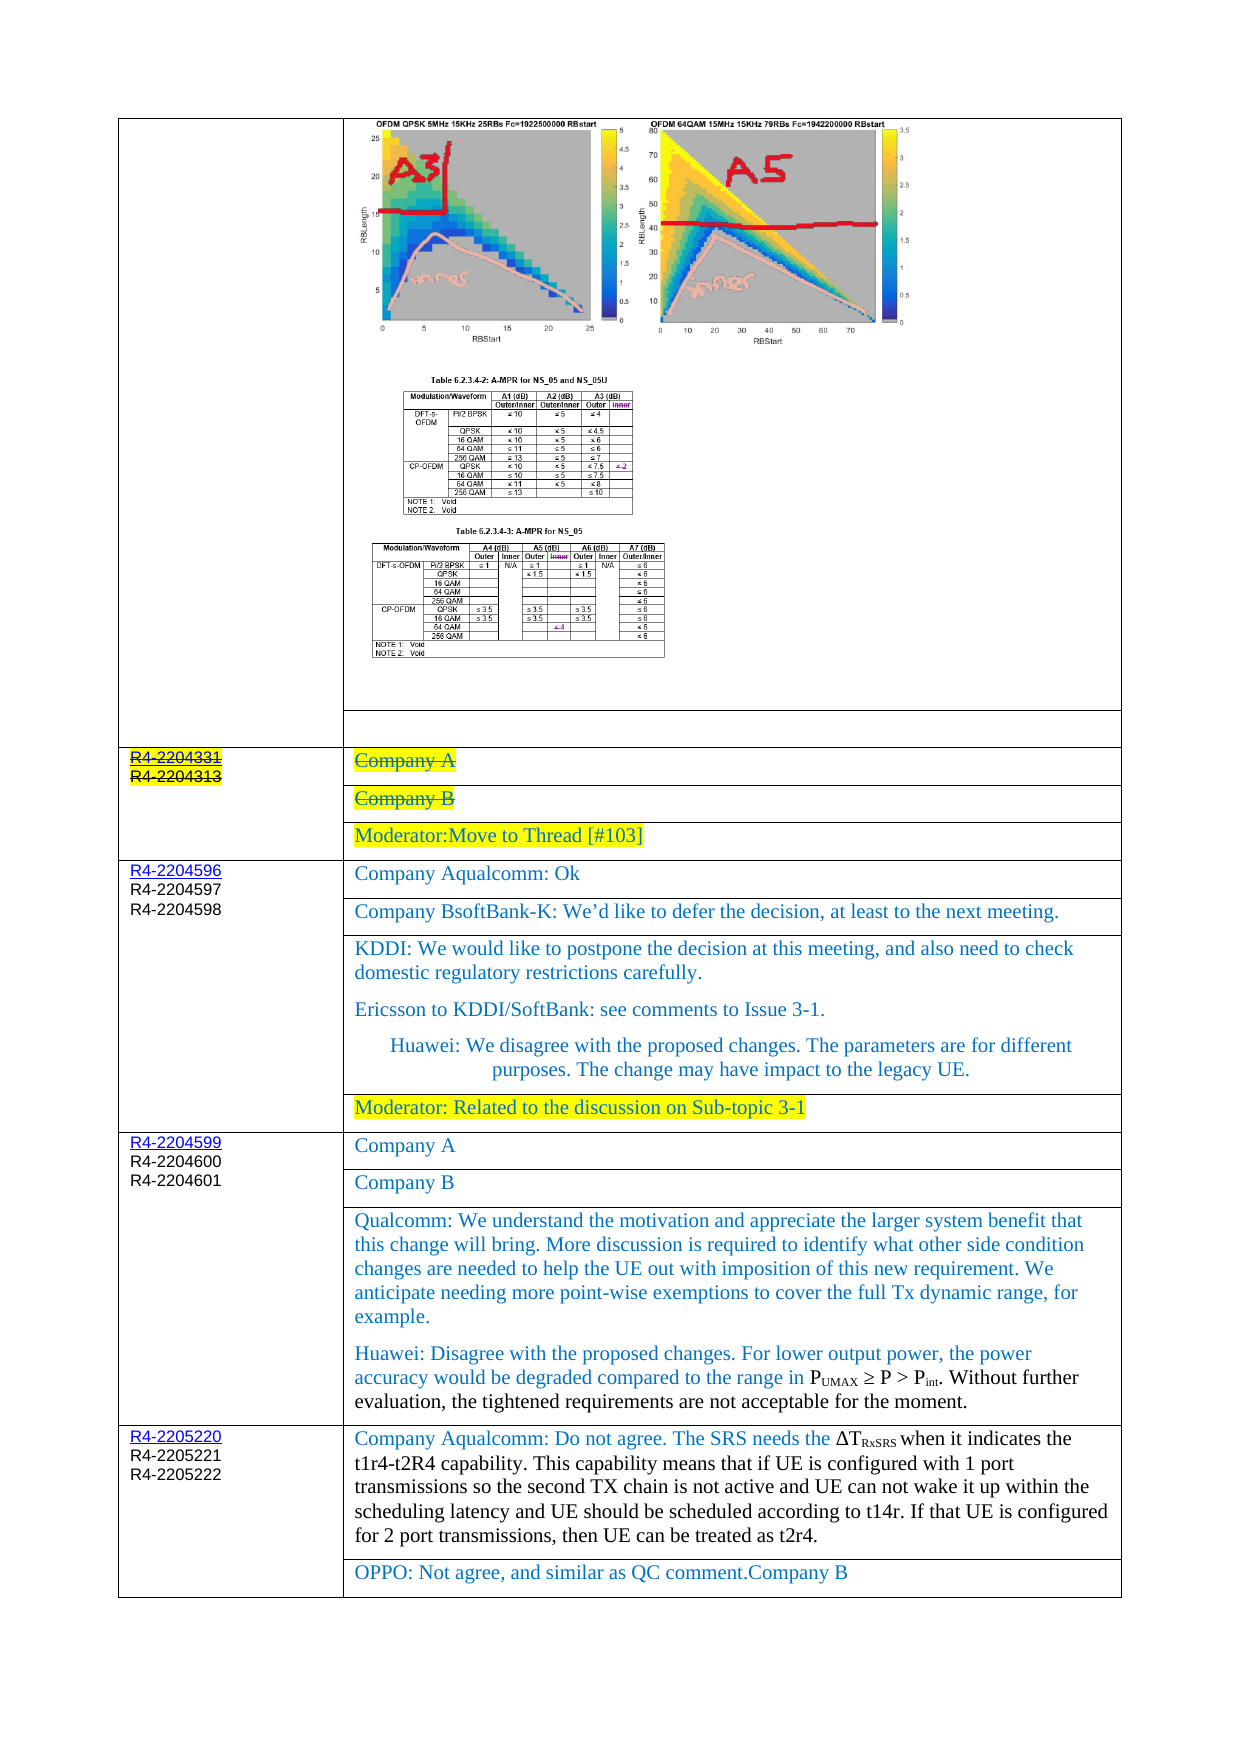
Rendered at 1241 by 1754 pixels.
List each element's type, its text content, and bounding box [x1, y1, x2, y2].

table_cell R4-2205220 R4-2205221 R4-2205222 [119, 1426, 343, 1597]
table_cell [344, 861, 1121, 897]
table_cell [344, 119, 1121, 709]
table_cell Company B [344, 786, 1121, 822]
picture [354, 362, 671, 661]
table_cell R4-2204331 R4-2204313 [119, 748, 343, 860]
table_cell Moderator: Related to the discussion on Sub-topic 3-1 [344, 1095, 1121, 1132]
table_cell [344, 1208, 1121, 1425]
picture [354, 119, 634, 346]
table_cell [344, 1560, 1121, 1597]
table_cell R4-2204596 R4-2204597 R4-2204598 [119, 861, 343, 1132]
table_cell [344, 899, 1121, 935]
table_cell Company B [344, 1170, 1121, 1207]
table_cell [344, 711, 1121, 747]
picture [638, 119, 913, 346]
table_cell Company A [344, 1133, 1121, 1169]
table_cell R4-2204599 R4-2204600 R4-2204601 [119, 1133, 343, 1425]
table_cell [344, 1426, 1121, 1559]
table_cell Moderator:Move to Thread [#103] [344, 823, 1121, 860]
table_cell Company A [344, 748, 1121, 785]
table_cell [344, 936, 1121, 1094]
